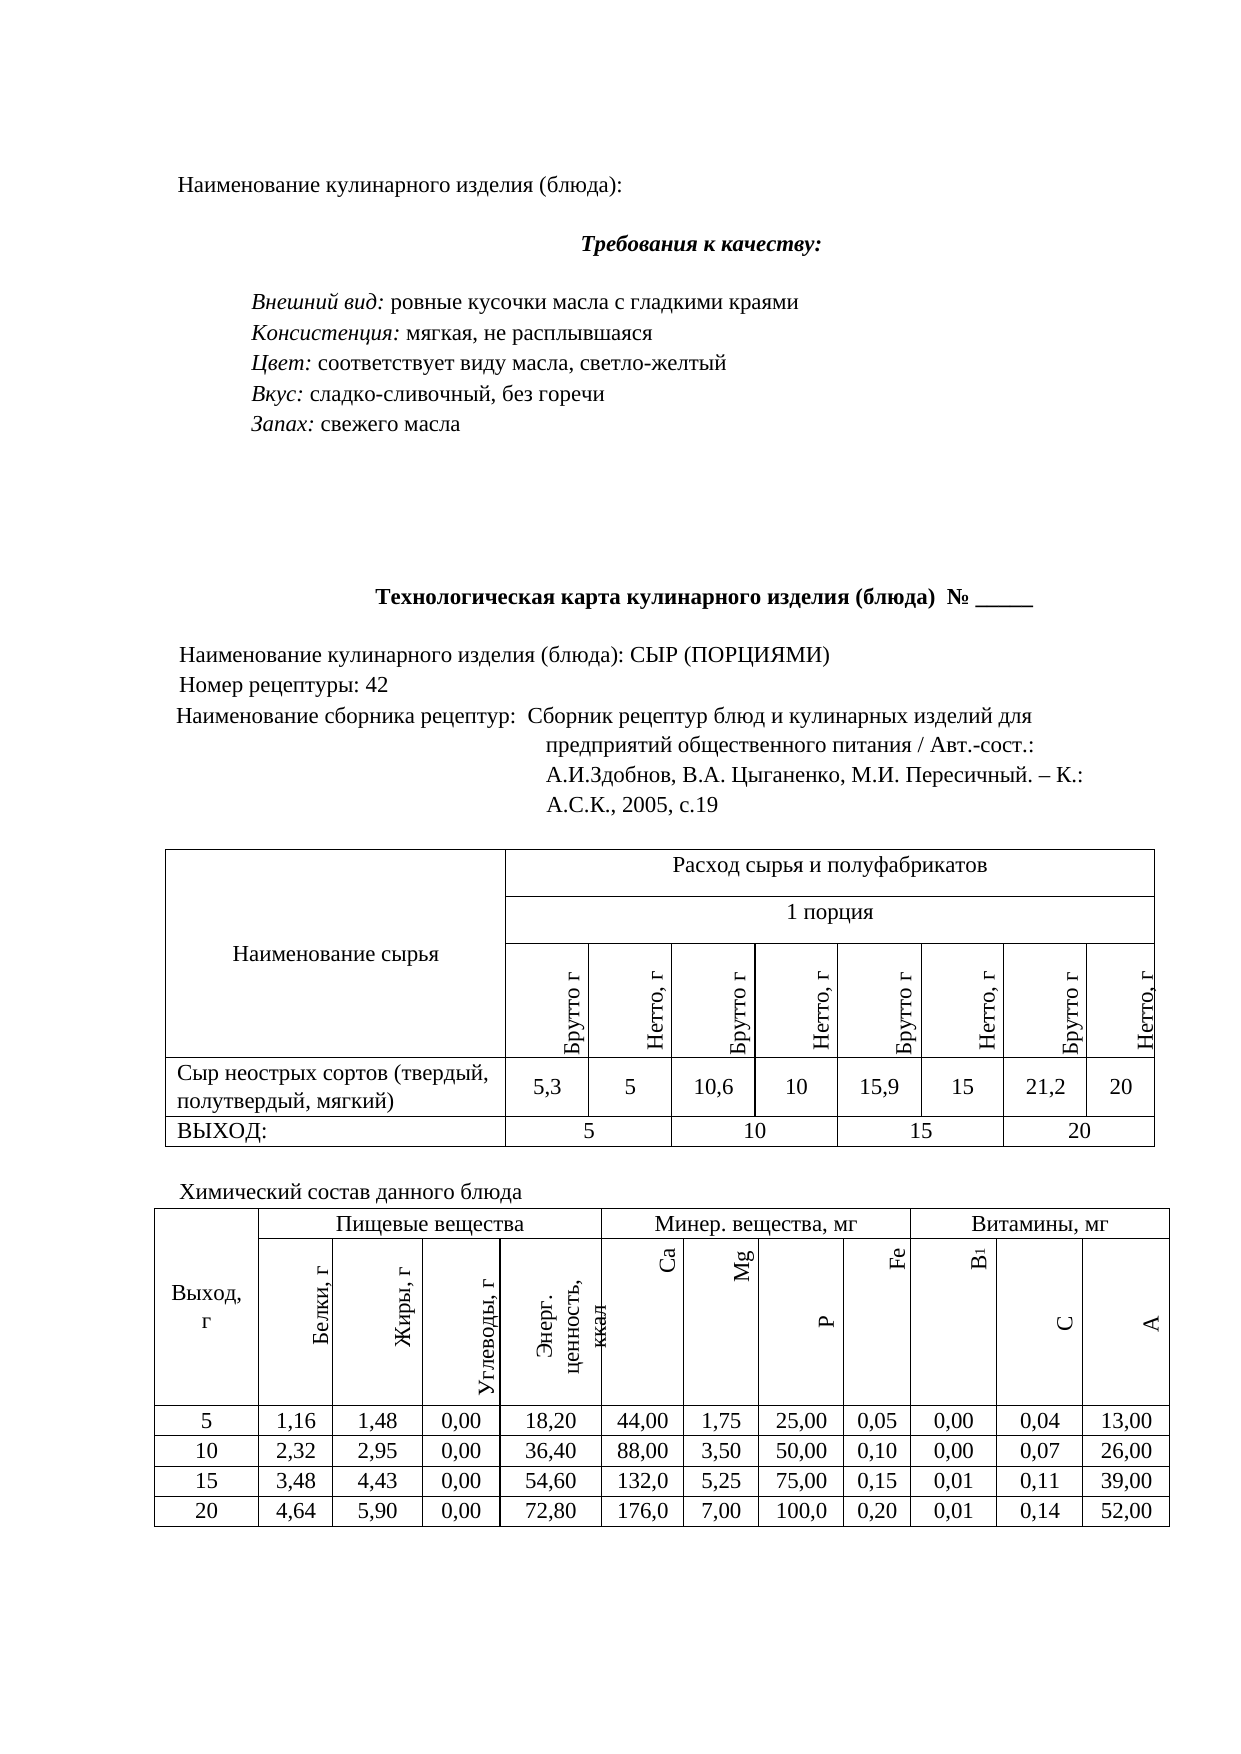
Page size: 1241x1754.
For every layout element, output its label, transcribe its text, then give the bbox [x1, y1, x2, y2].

table_cell [756, 944, 837, 1057]
table_cell 15,9 [838, 1058, 921, 1116]
table_cell 72,80 [501, 1497, 601, 1526]
table_cell 0,00 [423, 1497, 499, 1526]
table_cell 5,25 [684, 1467, 758, 1496]
table_cell 2,95 [333, 1436, 422, 1466]
table_cell [1083, 1239, 1169, 1405]
table_cell Сыр неострых сортов (твердый, полутвердый, мягкий) [166, 1058, 505, 1116]
text Цвет: соответствует виду масла, светло-желтый [251, 349, 1151, 376]
table_cell [997, 1239, 1082, 1405]
table_cell 10,6 [672, 1058, 754, 1116]
table_cell 0,00 [911, 1436, 996, 1466]
table_cell 7,00 [684, 1497, 758, 1526]
text Консистенция: мягкая, не расплывшаяся [251, 319, 1151, 345]
table_cell [1087, 944, 1154, 1057]
table_cell [423, 1239, 499, 1405]
table_cell 0,11 [997, 1467, 1082, 1496]
table_cell 1,75 [684, 1406, 758, 1435]
table_cell [602, 1239, 683, 1405]
table_cell 0,01 [911, 1497, 996, 1526]
table_cell 39,00 [1083, 1467, 1169, 1496]
table_cell 88,00 [602, 1436, 683, 1466]
table_cell 52,00 [1083, 1497, 1169, 1526]
text Наименование сборника рецептур: Сборник рецептур блюд и кулинарных изделий для предприятий общественного питания / Авт.-сост.: А.И.Здобнов, В.А. Цыганенко, М.И. Пересичный. – К.: [176, 702, 1152, 787]
text Вкус: сладко-сливочный, без горечи [251, 380, 1151, 406]
table_cell 0,14 [997, 1497, 1082, 1526]
table_cell 132,0 [602, 1467, 683, 1496]
table_cell 176,0 [602, 1497, 683, 1526]
table_cell 1,48 [333, 1406, 422, 1435]
table_cell [684, 1239, 758, 1405]
table_cell 0,20 [844, 1497, 910, 1526]
table_cell 0,00 [423, 1467, 499, 1496]
table_header Наименование сырья [166, 850, 505, 1057]
table_cell ВЫХОД: [166, 1117, 505, 1146]
table_cell [506, 944, 588, 1057]
table_cell [911, 1239, 996, 1405]
text Химический состав данного блюда [179, 1178, 1151, 1204]
table_cell 0,10 [844, 1436, 910, 1466]
text Технологическая карта кулинарного изделия (блюда) № _____ [256, 583, 1152, 609]
table_cell 50,00 [759, 1436, 843, 1466]
text Требования к качеству: [251, 230, 1151, 256]
table_cell 0,04 [997, 1406, 1082, 1435]
table_header Расход сырья и полуфабрикатов [672, 850, 1154, 896]
table_cell 5 [506, 1117, 671, 1146]
table_cell 3,48 [259, 1467, 332, 1496]
text Номер рецептуры: 42 [179, 671, 1151, 698]
text Наименование кулинарного изделия (блюда): СЫР (ПОРЦИЯМИ) [179, 641, 1151, 667]
table_cell 0,05 [844, 1406, 910, 1435]
table_cell 0,07 [997, 1436, 1082, 1466]
table_cell 5,3 [506, 1058, 588, 1116]
table_cell 0,00 [423, 1436, 499, 1466]
table_cell 20 [1087, 1058, 1154, 1116]
table_header Пищевые вещества [259, 1209, 601, 1238]
table_cell 5 [589, 1058, 671, 1116]
table_cell 5 [155, 1406, 258, 1435]
table_cell [759, 1239, 843, 1405]
table_cell 100,0 [759, 1497, 843, 1526]
table_cell 0,15 [844, 1467, 910, 1496]
table_cell 10 [672, 1117, 837, 1146]
table_cell [259, 1239, 332, 1405]
table_cell 4,64 [259, 1497, 332, 1526]
table_header Минер. вещества, мг [602, 1209, 910, 1238]
table_cell [506, 897, 672, 943]
table_cell 26,00 [1083, 1436, 1169, 1466]
table_cell 0,00 [911, 1406, 996, 1435]
table_cell 21,2 [1004, 1058, 1086, 1116]
table_header Выход, г [155, 1209, 258, 1405]
table_cell 5,90 [333, 1497, 422, 1526]
table_cell [838, 944, 921, 1057]
table_header [506, 850, 672, 896]
table_cell [672, 944, 754, 1057]
table_cell [844, 1239, 910, 1405]
table_cell 1,16 [259, 1406, 332, 1435]
table_cell 75,00 [759, 1467, 843, 1496]
table_cell 10 [155, 1436, 258, 1466]
table_cell 15 [155, 1467, 258, 1496]
table_cell 2,32 [259, 1436, 332, 1466]
table_cell [501, 1239, 601, 1405]
table_cell [589, 944, 671, 1057]
table_cell 18,20 [501, 1406, 601, 1435]
table_cell 25,00 [759, 1406, 843, 1435]
text А.С.К., 2005, с.19 [491, 791, 773, 818]
table_cell 36,40 [501, 1436, 601, 1466]
table_cell [922, 944, 1003, 1057]
table_cell 15 [922, 1058, 1003, 1116]
table_cell 10 [756, 1058, 837, 1116]
table_cell 4,43 [333, 1467, 422, 1496]
table_cell 0,00 [423, 1406, 499, 1435]
table_cell [1004, 944, 1086, 1057]
table_cell 20 [1004, 1117, 1154, 1146]
table_cell 44,00 [602, 1406, 683, 1435]
table_cell 20 [155, 1497, 258, 1526]
table_cell 15 [838, 1117, 1003, 1146]
text Запах: свежего масла [251, 410, 1151, 436]
table_header Витамины, мг [911, 1209, 1169, 1238]
table_cell 3,50 [684, 1436, 758, 1466]
table_cell 13,00 [1083, 1406, 1169, 1435]
table_cell 54,60 [501, 1467, 601, 1496]
table_cell [333, 1239, 422, 1405]
text Внешний вид: ровные кусочки масла с гладкими краями [251, 288, 1151, 315]
table_cell 1 порция [672, 897, 1154, 943]
table_cell 0,01 [911, 1467, 996, 1496]
